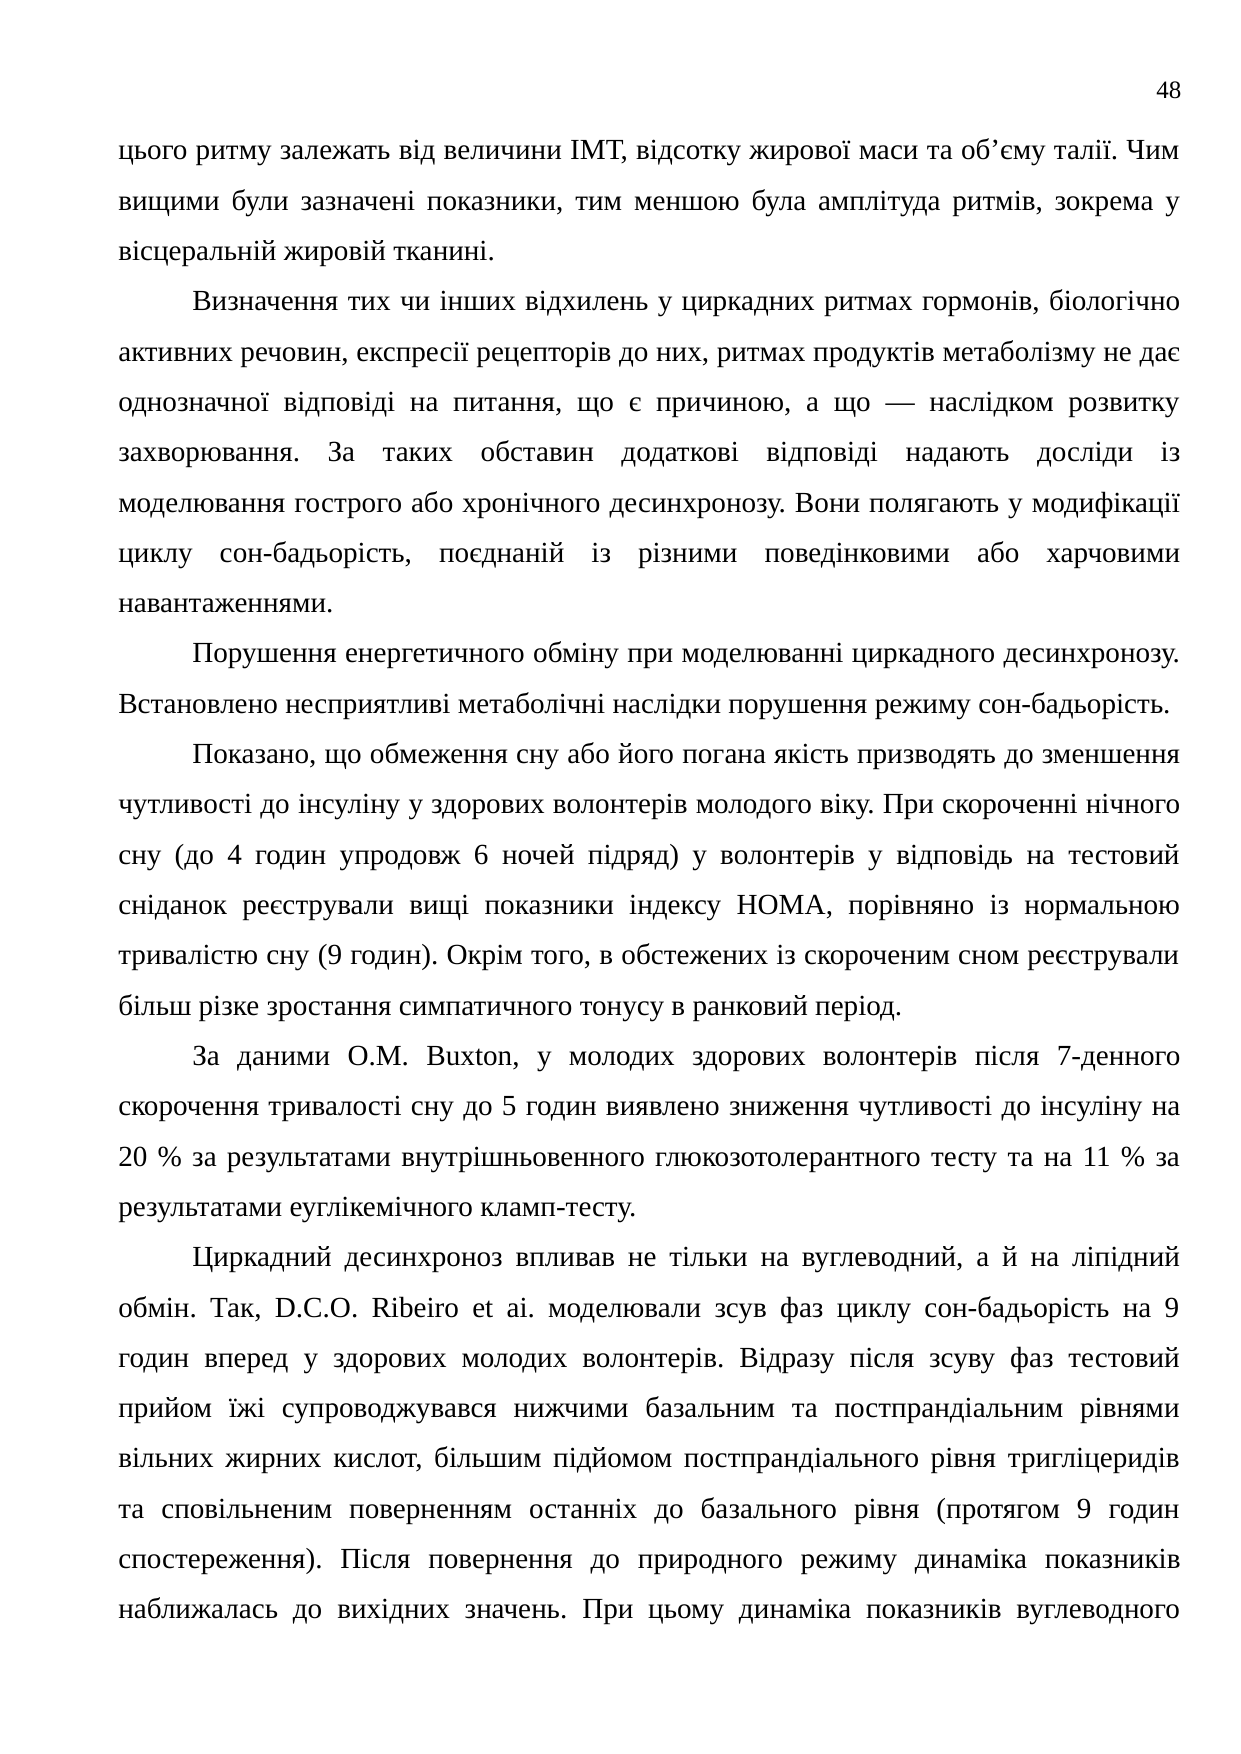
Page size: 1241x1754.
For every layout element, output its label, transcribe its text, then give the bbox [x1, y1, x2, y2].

text Порушення енергетичного обміну при моделюванні циркадного десинхронозу. Встановлено несприятливі метаболічні наслідки порушення режиму сон-бадьорість. [118, 636, 1181, 719]
text Визначення тих чи інших відхилень у циркадних ритмах гормонів, біологічно активних речовин, експресії рецепторів до них, ритмах продуктів метаболізму не дає однозначної відповіді на питання, що є причиною, а що — наслідком розвитку захворювання. За таких обставин додаткові відповіді надають досліди із моделювання гострого або хронічного десинхронозу. Вони полягають у модифікації циклу сон-бадьорість, поєднаній із різними поведінковими або харчовими навантаженнями. [118, 283, 1181, 619]
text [118, 132, 1181, 267]
text За даними О.М. Buxton, у молодих здорових волонтерів після 7-денного скорочення тривалості сну до 5 годин виявлено зниження чутливості до інсуліну на 20 % за результатами внутрішньовенного глюкозотолерантного тесту та на 11 % за результатами еуглікемічного кламп-тесту. [118, 1038, 1181, 1223]
text Показано, що обмеження сну або його погана якість призводять до зменшення чутливості до інсуліну у здорових волонтерів молодого віку. При скороченні нічного сну (до 4 годин упродовж 6 ночей підряд) у волонтерів у відповідь на тестовий сніданок реєстрували вищі показники індексу НОМА, порівняно із нормальною тривалістю сну (9 годин). Окрім того, в обстежених із скороченим сном реєстрували більш різке зростання симпатичного тонусу в ранковий період. [118, 736, 1181, 1021]
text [118, 1239, 1181, 1625]
